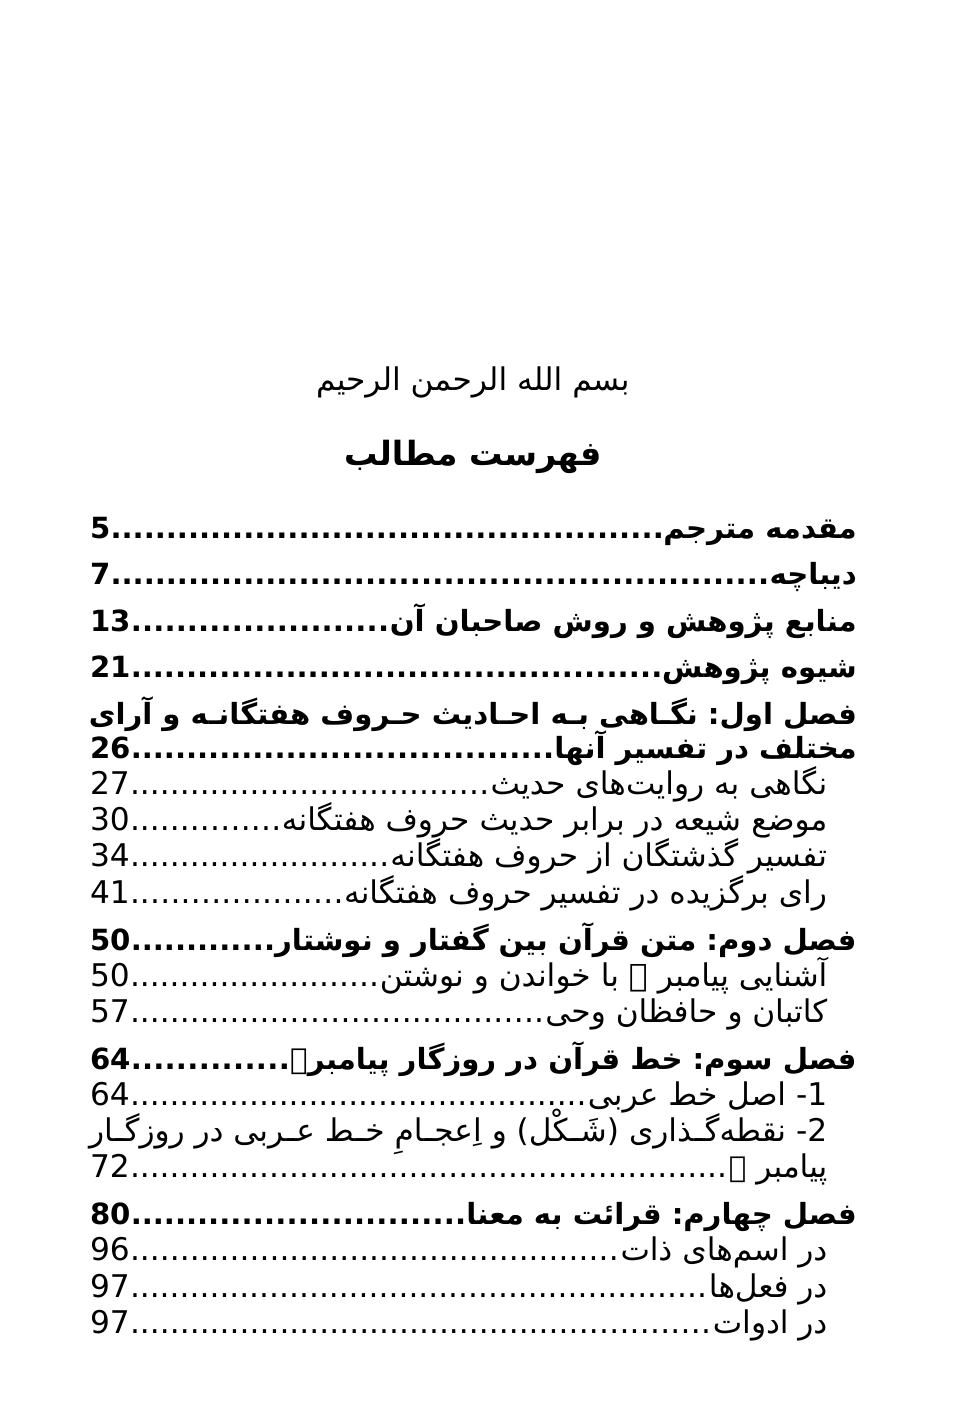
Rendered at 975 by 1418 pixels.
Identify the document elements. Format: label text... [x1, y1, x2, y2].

text دیباچه 7 [89, 558, 857, 592]
text فصل چهارم: قرائت به معنا 80 [89, 1198, 857, 1232]
text رای برگزیده در تفسیر حروف هفتگانه 41 [89, 874, 827, 910]
text کاتبان و حافظان وحی 57 [89, 993, 827, 1029]
text در اسم‌های ذات 96 [89, 1232, 827, 1268]
text نگاهی به روایت‌های حدیث 27 [89, 765, 827, 801]
text تفسیر گذشتگان از حروف هفتگانه 34 [89, 838, 827, 874]
text فصل سوم: خط قرآن در روزگار پیامبر 64 [89, 1042, 857, 1076]
text شیوه پژوهش 21 [89, 651, 857, 684]
text فهرست مطالب [89, 435, 857, 474]
text فصل دوم: متن قرآن بین گفتار و نوشتار 50 [89, 923, 857, 957]
text بسم الله الرحمن الرحیم [89, 361, 857, 397]
text مقدمه مترجم 5 [89, 511, 857, 545]
text آشنایی پیامبر با خواندن و نوشتن 50 [89, 957, 827, 993]
text در فعل‌ها 97 [89, 1268, 827, 1304]
text فصل اول: نگاهی به احادیث حروف هفتگانه و آرای مختلف در تفسیر آنها 26 [89, 697, 857, 765]
text 1- اصل خط عربی 64 [89, 1076, 827, 1112]
text منابع پژوهش و روش صاحبان آن 13 [89, 604, 857, 638]
text موضع‌ شیعه در برابر حدیث حروف هفتگانه 30 [89, 801, 827, 838]
text 2- نقطه‌گذاری (شَکْل) و اِعجامِ خط عربی در روزگار پیامبر 72 [89, 1112, 827, 1185]
text در ادوات 97 [89, 1304, 827, 1341]
